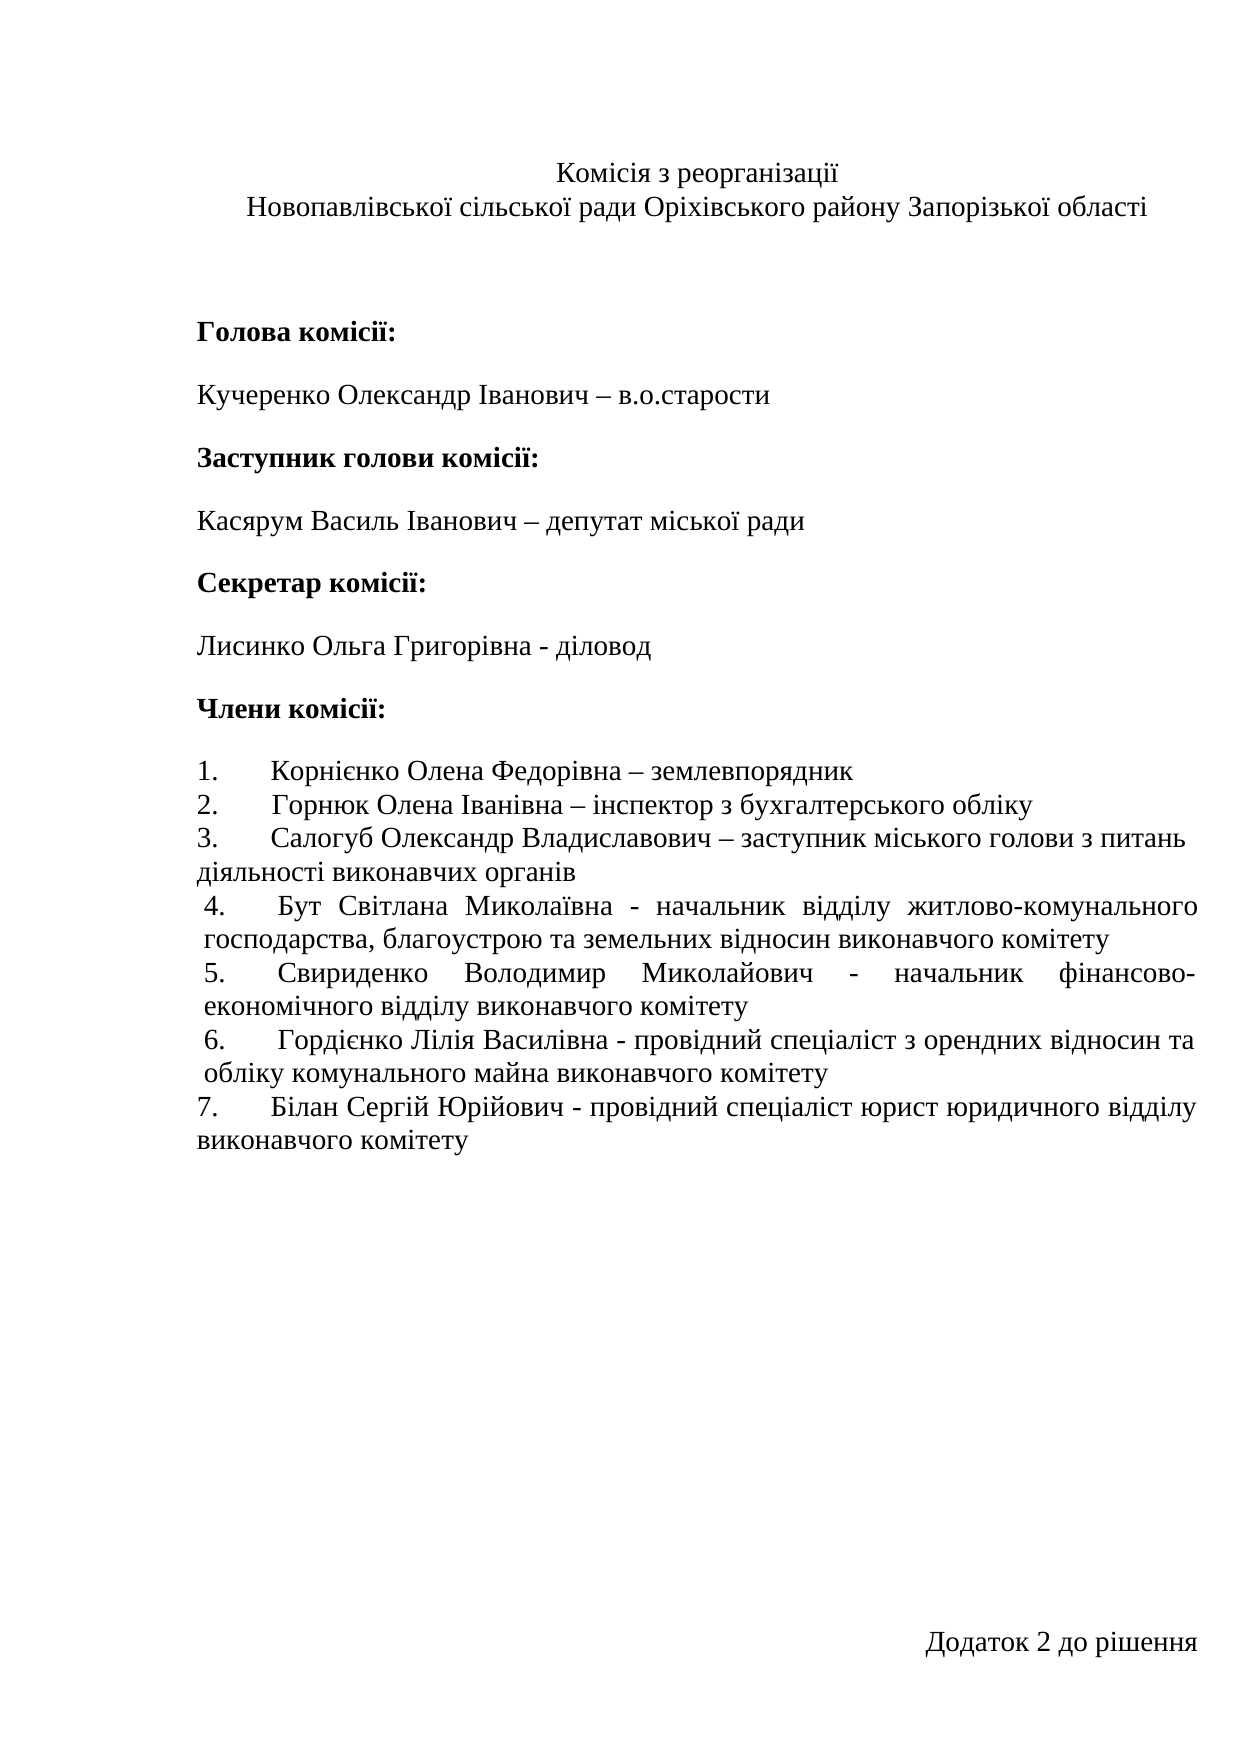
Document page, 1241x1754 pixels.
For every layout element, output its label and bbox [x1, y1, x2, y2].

table_header [195, 118, 1199, 1724]
